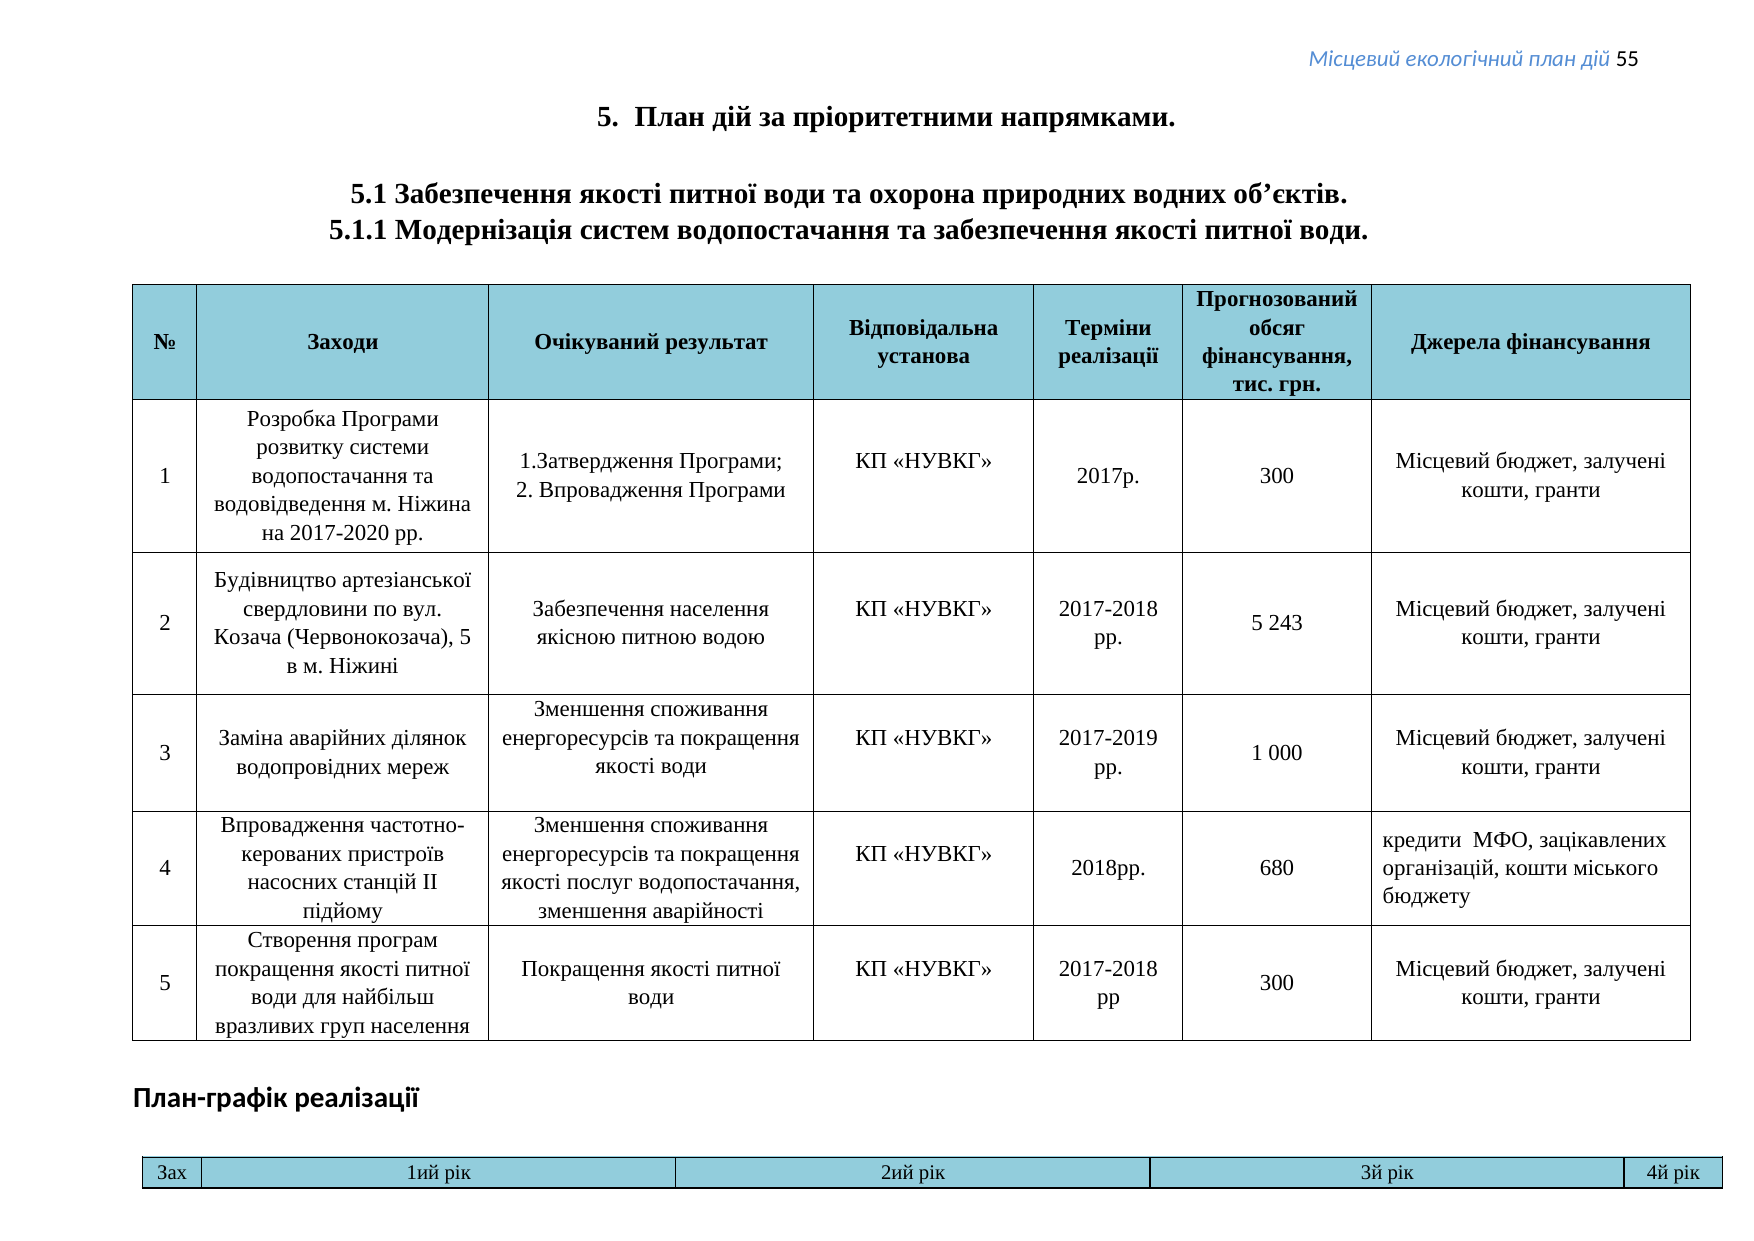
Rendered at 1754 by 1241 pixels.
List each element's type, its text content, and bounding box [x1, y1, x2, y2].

table_header Заходи [143, 1158, 201, 1187]
table_cell Зменшення споживання енергоресурсів та покращення якості води [489, 695, 813, 811]
table_cell Зменшення споживання енергоресурсів та покращення якості послуг водопостачання, зменшення аварійності [489, 812, 813, 925]
table_cell КП «НУВКГ» [814, 695, 1033, 811]
table_header Джерела фінансування [1372, 285, 1690, 399]
table_cell КП «НУВКГ» [814, 400, 1033, 552]
table_cell 4 [133, 812, 196, 925]
table_cell 300 [1183, 400, 1371, 552]
table_cell кредити МФО, зацікавлених організацій, кошти міського бюджету [1372, 812, 1690, 925]
table_header Відповідальна установа [814, 285, 1033, 399]
table_cell 1.Затвердження Програми; 2. Впровадження Програми [489, 400, 813, 552]
table_cell 1 000 [1183, 695, 1371, 811]
text План-графік реалізації [59, 1079, 1639, 1115]
table_cell 3 [133, 695, 196, 811]
list План дій за пріоритетними напрямками. [134, 99, 1639, 132]
table_cell 300 [1183, 926, 1371, 1040]
table_header Прогнозований обсяг фінансування, тис. грн. [1183, 285, 1371, 399]
table_header 2ий рік [676, 1158, 1149, 1187]
table_cell КП «НУВКГ» [814, 553, 1033, 694]
table_header Заходи [197, 285, 488, 399]
table_cell Заміна аварійних ділянок водопровідних мереж [197, 695, 488, 811]
table_header 1ий рік [202, 1158, 675, 1187]
table_header Терміни реалізації [1034, 285, 1182, 399]
table_cell Впровадження частотно-керованих пристроїв насосних станцій ІІ підйому [197, 812, 488, 925]
text 5.1 Забезпечення якості питної води та охорона природних водних об’єктів. [59, 176, 1639, 209]
table_cell КП «НУВКГ» [814, 926, 1033, 1040]
table_cell 5 243 [1183, 553, 1371, 694]
table_cell 2 [133, 553, 196, 694]
table_header 3й рік [1151, 1158, 1623, 1187]
table_cell 2017-2018 рр [1034, 926, 1182, 1040]
text 5.1.1 Модернізація систем водопостачання та забезпечення якості питної води. [59, 212, 1639, 245]
table_cell 2017-2018 рр. [1034, 553, 1182, 694]
table_cell Забезпечення населення якісною питною водою [489, 553, 813, 694]
table_header № [133, 285, 196, 399]
table_header Очікуваний результат [489, 285, 813, 399]
table_cell 2017р. [1034, 400, 1182, 552]
table_cell Будівництво артезіанської свердловини по вул. Козача (Червонокозача), 5 в м. Ніжині [197, 553, 488, 694]
table_cell Місцевий бюджет, залучені кошти, гранти [1372, 400, 1690, 552]
table_cell 2017-2019 рр. [1034, 695, 1182, 811]
table_cell 2018рр. [1034, 812, 1182, 925]
table_cell 680 [1183, 812, 1371, 925]
table_cell Покращення якості питної води [489, 926, 813, 1040]
table_cell 5 [133, 926, 196, 1040]
table_cell Місцевий бюджет, залучені кошти, гранти [1372, 695, 1690, 811]
table_cell Місцевий бюджет, залучені кошти, гранти [1372, 553, 1690, 694]
table_header 4й рік [1625, 1158, 1722, 1187]
table_cell 1 [133, 400, 196, 552]
table_cell Створення програм покращення якості питної води для найбільш вразливих груп населення [197, 926, 488, 1040]
table_cell Розробка Програми розвитку системи водопостачання та водовідведення м. Ніжина на 2017-2020 рр. [197, 400, 488, 552]
table_cell КП «НУВКГ» [814, 812, 1033, 925]
table_cell Місцевий бюджет, залучені кошти, гранти [1372, 926, 1690, 1040]
